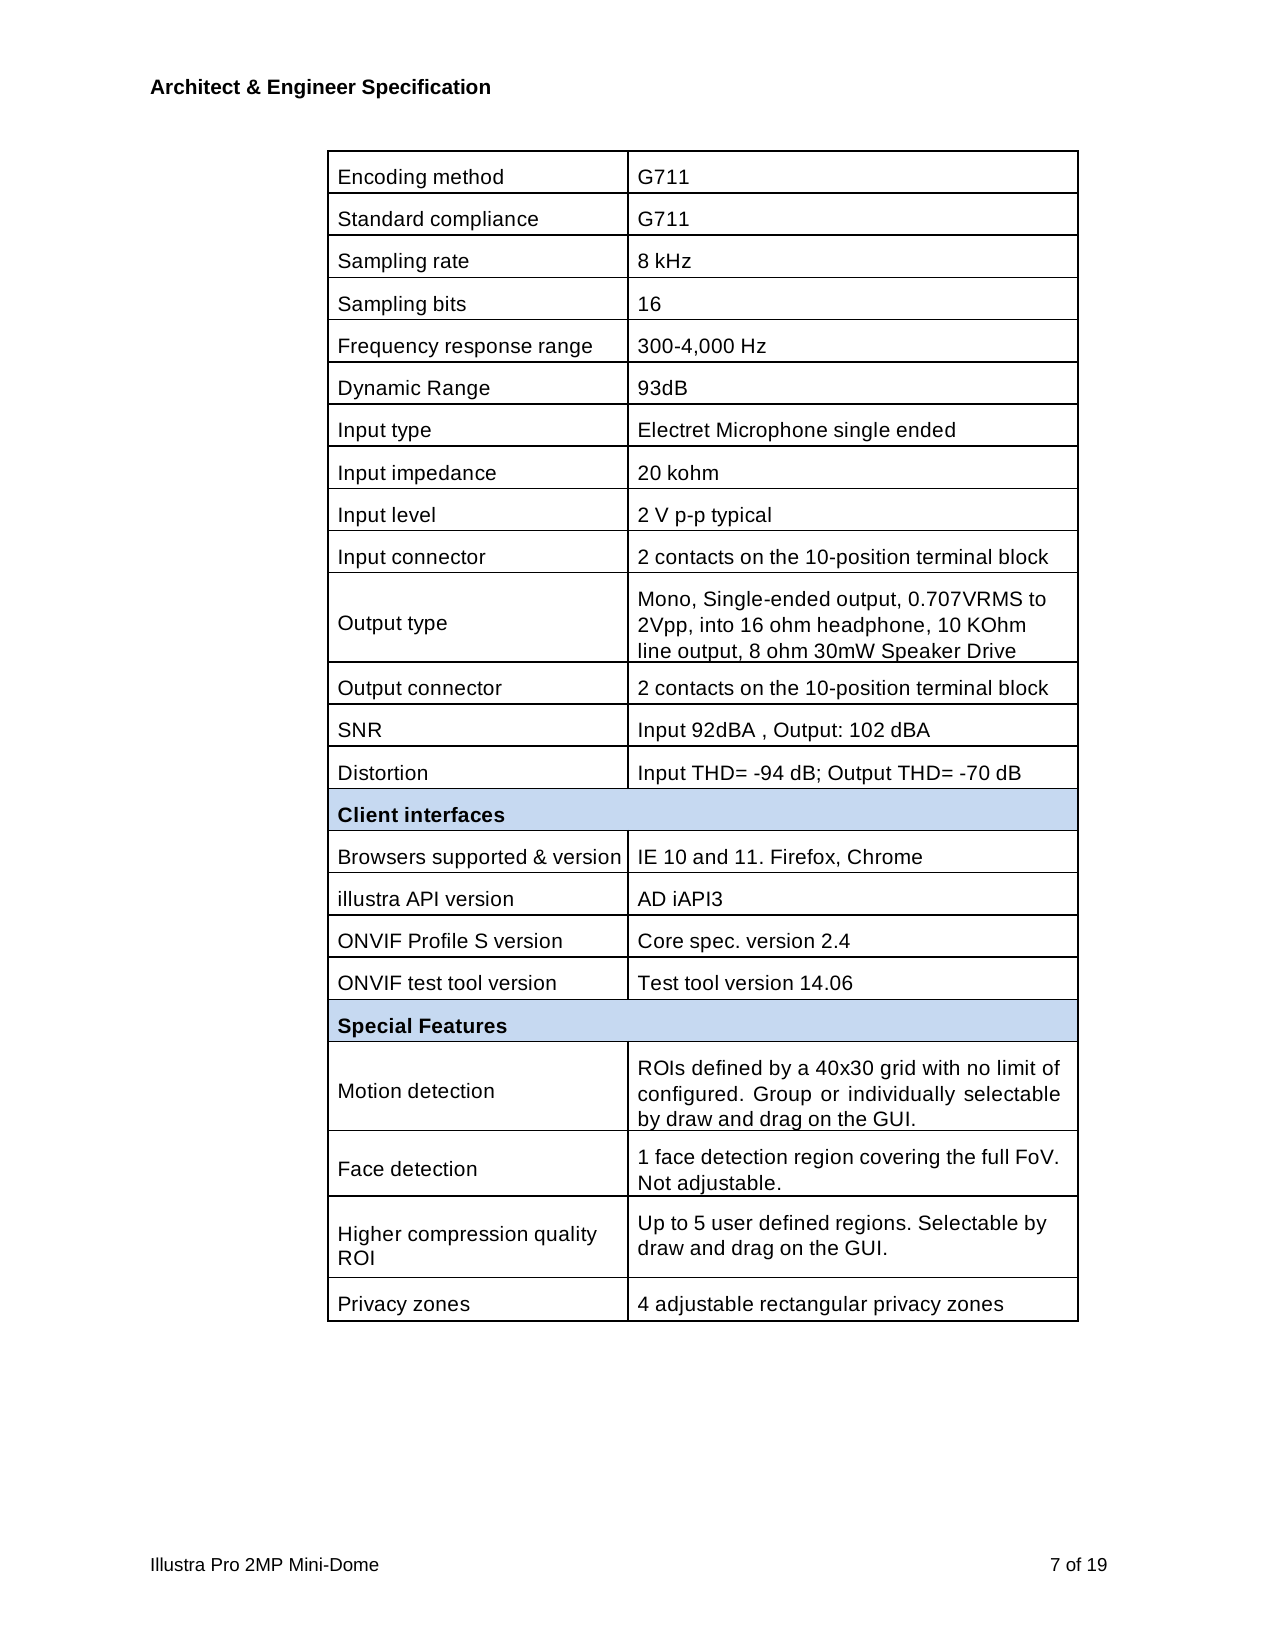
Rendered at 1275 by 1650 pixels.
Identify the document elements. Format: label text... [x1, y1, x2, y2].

table_cell Input level [329, 489, 627, 530]
table_header Encoding method [329, 152, 627, 192]
table_cell Mono, Single-ended output, 0.707VRMS to 2Vpp, into 16 ohm headphone, 10 KOhm line output, 8 ohm 30mW Speaker Drive [629, 573, 1077, 661]
table_cell Distortion [329, 747, 627, 787]
table_cell Face detection [329, 1131, 627, 1195]
table_cell ONVIF test tool version [329, 958, 627, 998]
table_cell 2 contacts on the 10-position terminal block [629, 531, 1077, 572]
table_cell Frequency response range [329, 320, 627, 361]
table_cell 20 kohm [629, 447, 1077, 487]
table_cell Output connector [329, 663, 627, 703]
table_cell 2 contacts on the 10-position terminal block [629, 663, 1077, 703]
table_cell Browsers supported & version [329, 831, 627, 872]
table_cell Client interfaces [329, 789, 1077, 830]
table_cell IE 10 and 11. Firefox, Chrome [629, 831, 1077, 872]
table_header G711 [629, 152, 1077, 192]
table_cell Higher compression quality ROI [329, 1197, 627, 1277]
table_cell Input impedance [329, 447, 627, 487]
table_cell Core spec. version 2.4 [629, 916, 1077, 956]
table_cell Input 92dBA , Output: 102 dBA [629, 705, 1077, 745]
table_cell Input THD= -94 dB; Output THD= -70 dB [629, 747, 1077, 787]
table_cell Electret Microphone single ended [629, 405, 1077, 445]
table_cell illustra API version [329, 873, 627, 914]
table_cell Up to 5 user defined regions. Selectable by draw and drag on the GUI. [629, 1197, 1077, 1277]
table_cell Input connector [329, 531, 627, 572]
table_cell Sampling bits [329, 278, 627, 319]
table_cell 93dB [629, 363, 1077, 403]
table_cell SNR [329, 705, 627, 745]
table_cell Standard compliance [329, 194, 627, 234]
table_cell Dynamic Range [329, 363, 627, 403]
table_cell 4 adjustable rectangular privacy zones [629, 1278, 1077, 1320]
table_cell 1 face detection region covering the full FoV. Not adjustable. [629, 1131, 1077, 1195]
table_cell AD iAPI3 [629, 873, 1077, 914]
table_cell 2 V p-p typical [629, 489, 1077, 530]
table_cell Output type [329, 573, 627, 661]
table_cell Special Features [329, 1000, 1077, 1041]
table_cell G711 [629, 194, 1077, 234]
table_cell Sampling rate [329, 236, 627, 277]
table_cell Privacy zones [329, 1278, 627, 1320]
table_cell Motion detection [329, 1042, 627, 1130]
table_cell 16 [629, 278, 1077, 319]
table_cell ONVIF Profile S version [329, 916, 627, 956]
table_cell 300-4,000 Hz [629, 320, 1077, 361]
table_cell 8 kHz [629, 236, 1077, 277]
table_cell Test tool version 14.06 [629, 958, 1077, 998]
table_cell Input type [329, 405, 627, 445]
table_cell ROIs defined by a 40x30 grid with no limit of configured. Group or individually selectable by draw and drag on the GUI. [629, 1042, 1077, 1130]
